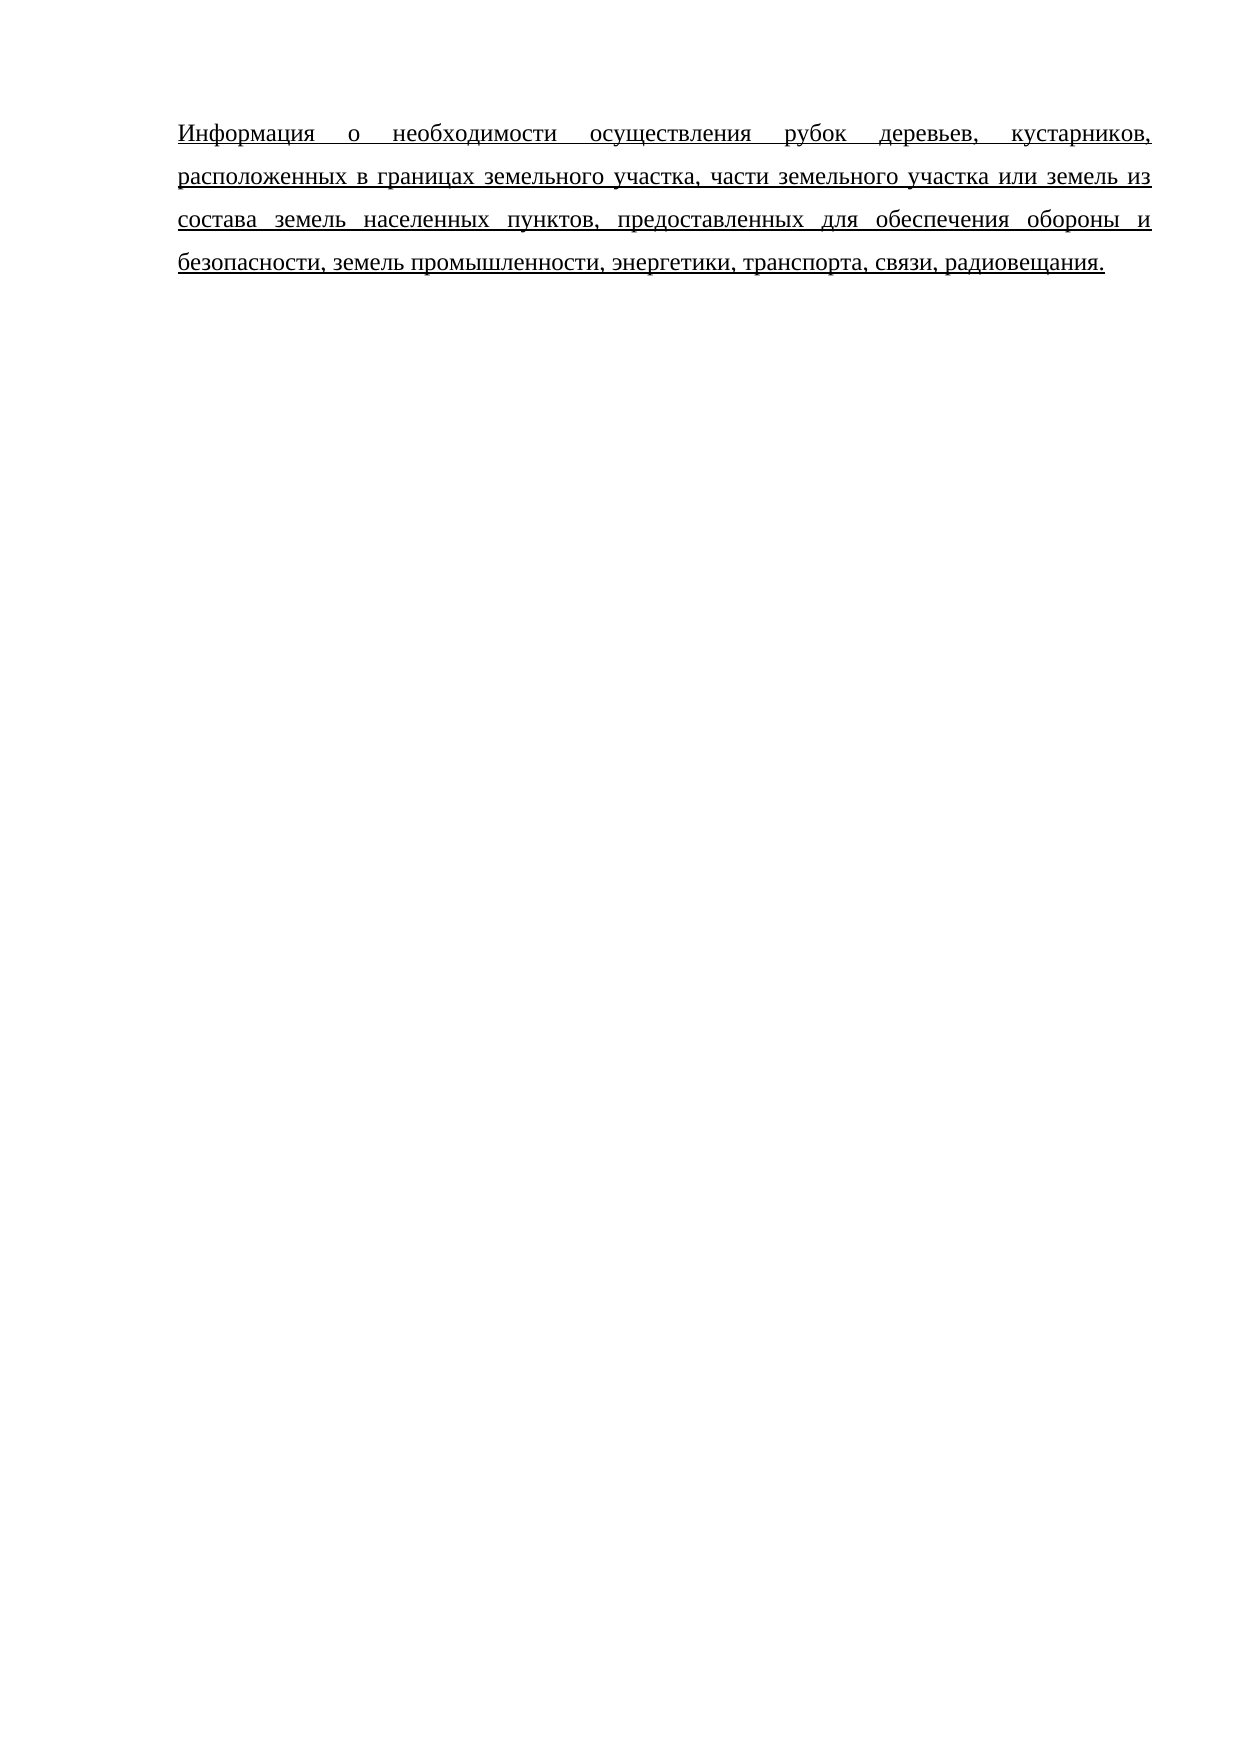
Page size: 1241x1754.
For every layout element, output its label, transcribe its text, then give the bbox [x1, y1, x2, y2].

text Информация о необходимости осуществления рубок деревьев, кустарников, расположенных в границах земельного участка, части земельного участка или земель из состава земель населенных пунктов, предоставленных для обеспечения обороны и безопасности, земель промышленности, энергетики, транспорта, связи, радиовещания. [177, 230, 1152, 276]
text Информация о необходимости осуществления рубок деревьев, кустарников, расположенных в границах земельного участка, части земельного участка или земель из состава земель населенных пунктов, предоставленных для обеспечения обороны и безопасности, земель промышленности, энергетики, транспорта, связи, радиовещания. [177, 144, 1152, 186]
text Информация о необходимости осуществления рубок деревьев, кустарников, расположенных в границах земельного участка, части земельного участка или земель из состава земель населенных пунктов, предоставленных для обеспечения обороны и безопасности, земель промышленности, энергетики, транспорта, связи, радиовещания. [177, 118, 1152, 143]
text Информация о необходимости осуществления рубок деревьев, кустарников, расположенных в границах земельного участка, части земельного участка или земель из состава земель населенных пунктов, предоставленных для обеспечения обороны и безопасности, земель промышленности, энергетики, транспорта, связи, радиовещания. [177, 187, 1152, 229]
